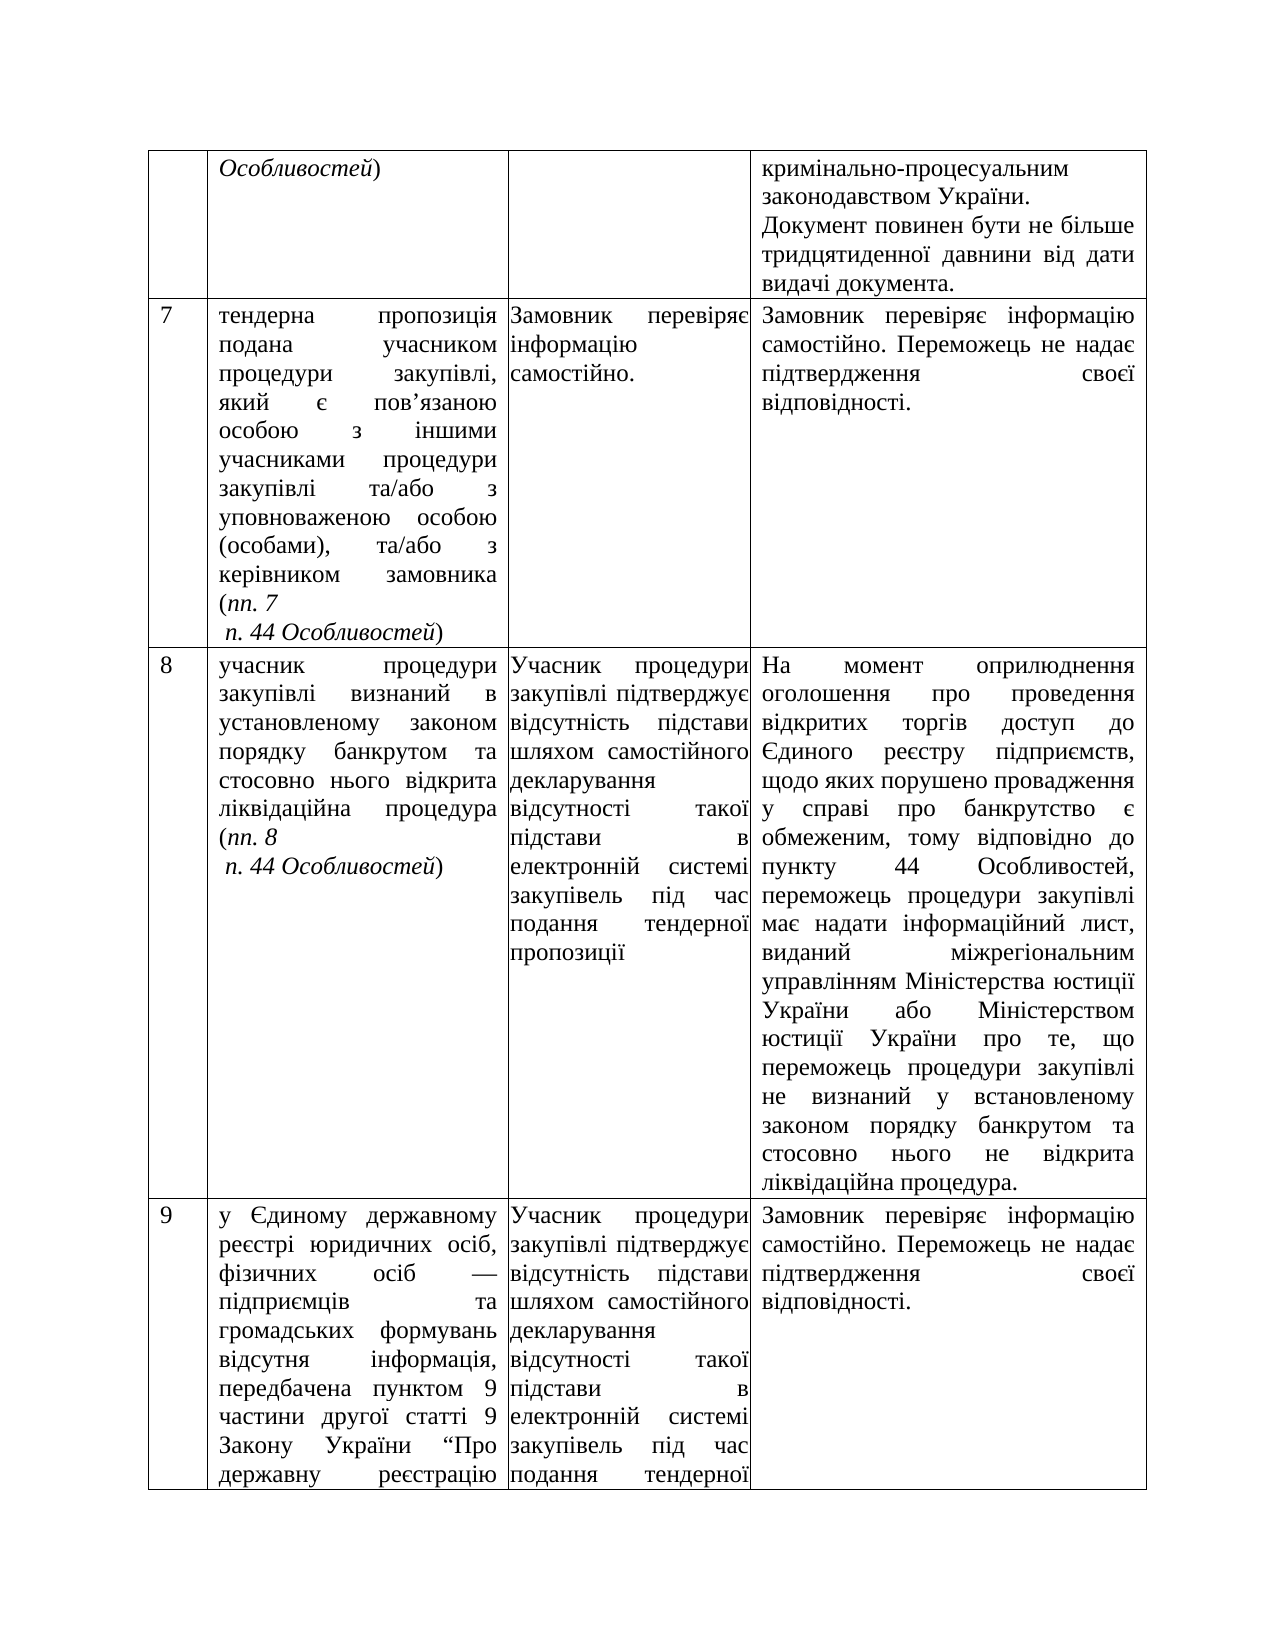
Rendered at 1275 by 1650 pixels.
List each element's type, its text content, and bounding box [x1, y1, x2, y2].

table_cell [208, 151, 508, 298]
table_cell На момент оприлюднення оголошення про проведення відкритих торгів доступ до Єдиного реєстру підприємств, щодо яких порушено провадження у справі про банкрутство є обмеженим, тому відповідно до пункту 44 Особливостей, переможець процедури закупівлі має надати інформаційний лист, виданий міжрегіональним управлінням Міністерства юстиції України або Міністерством юстиції України про те, що переможець процедури закупівлі не визнаний у встановленому законом порядку банкрутом та стосовно нього не відкрита ліквідаційна процедура. [751, 648, 1146, 1197]
table_cell учасник процедури закупівлі визнаний в установленому законом порядку банкрутом та стосовно нього відкрита ліквідаційна процедура (пп. 8 п. 44 Особливостей) [208, 648, 508, 1197]
table_cell 6 [149, 151, 207, 298]
table_cell Замовник перевіряє інформацію самостійно. Переможець не надає підтвердження своєї відповідності. [751, 299, 1146, 647]
table_cell 7 [149, 299, 207, 647]
table_cell тендерна пропозиція подана учасником процедури закупівлі, який є пов’язаною особою з іншими учасниками процедури закупівлі та/або з уповноваженою особою (особами), та/або з керівником замовника (пп. 7 п. 44 Особливостей) [208, 299, 508, 647]
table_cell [208, 1199, 508, 1489]
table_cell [751, 151, 1146, 298]
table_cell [509, 151, 750, 298]
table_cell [509, 1199, 750, 1489]
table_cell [751, 1199, 1146, 1489]
table_cell 8 [149, 648, 207, 1197]
table_cell 9 [149, 1199, 207, 1489]
table_cell Замовник перевіряє інформацію самостійно. [509, 299, 750, 647]
